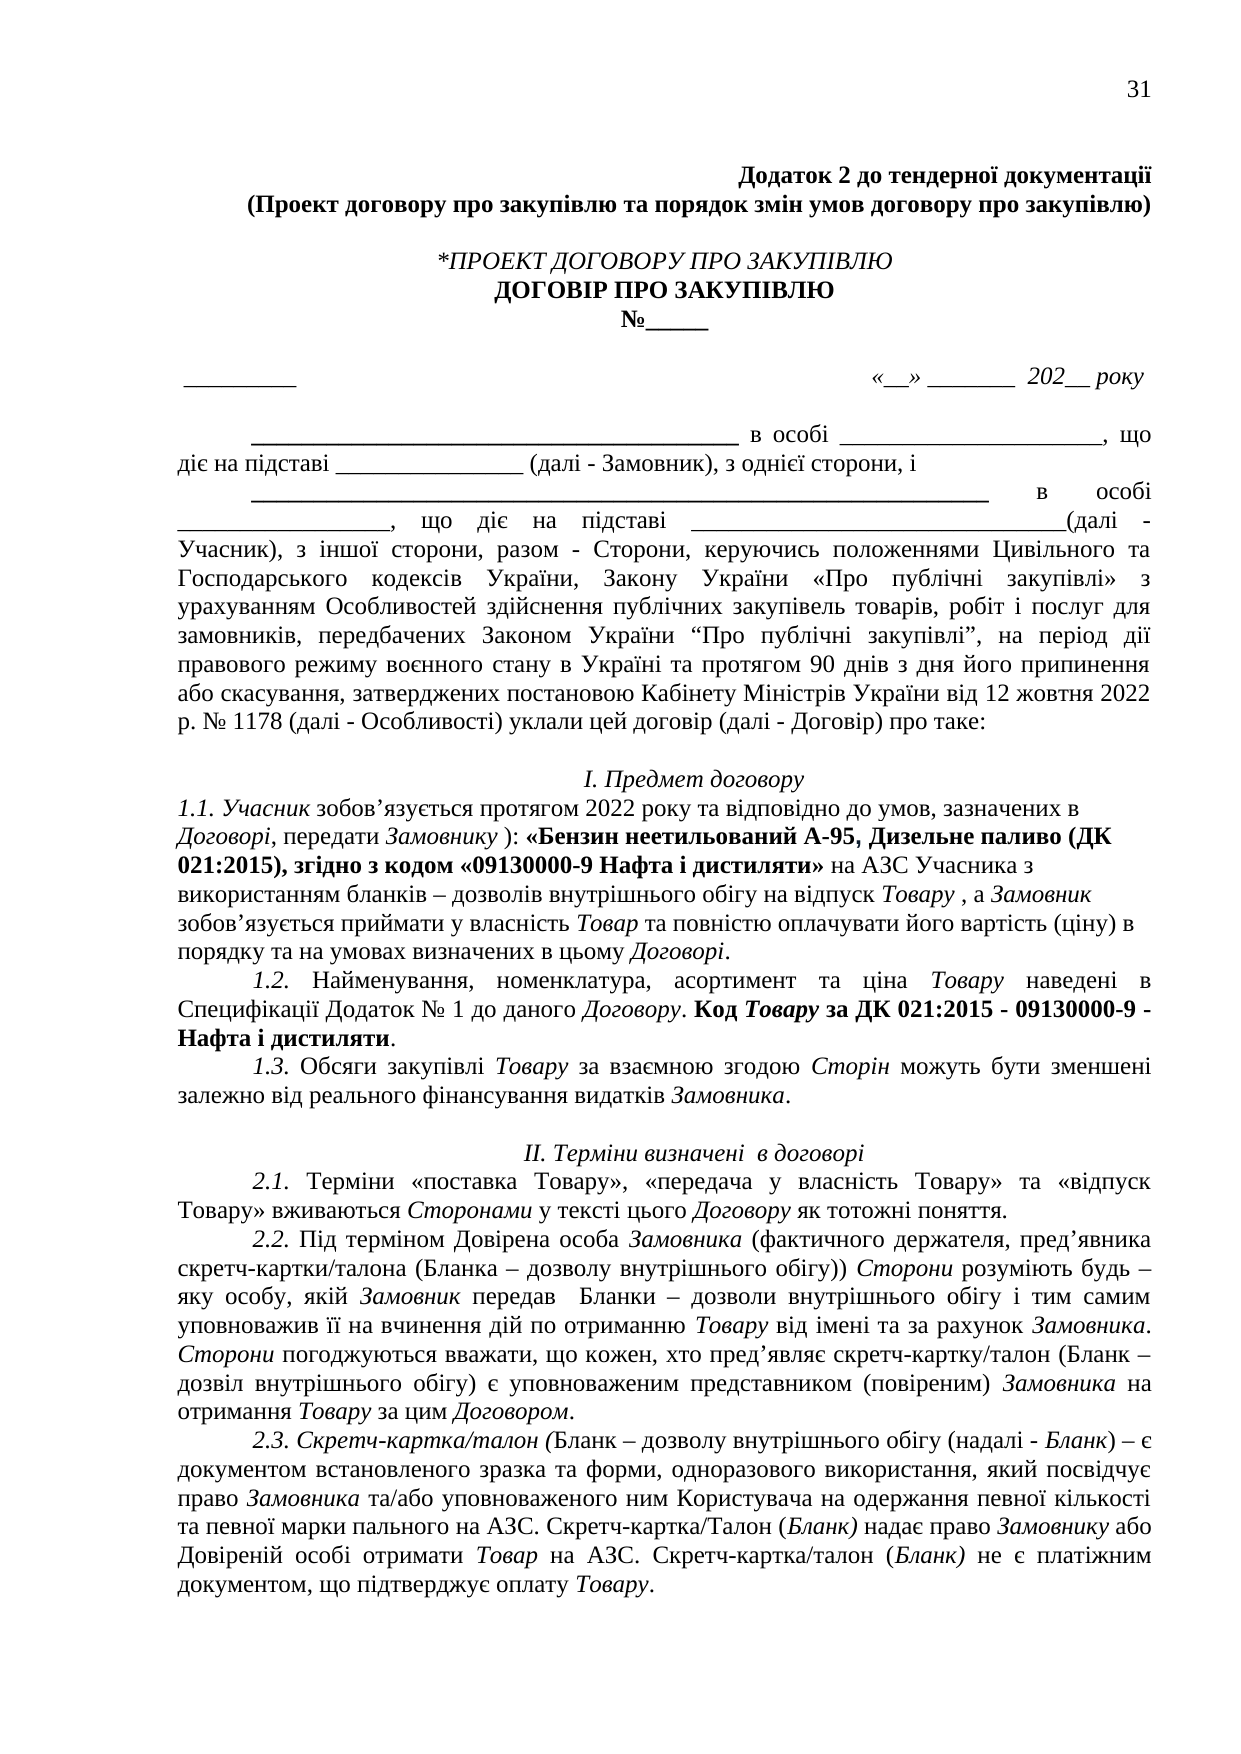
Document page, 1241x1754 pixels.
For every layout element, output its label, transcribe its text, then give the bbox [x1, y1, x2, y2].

text (Проект договору про закупівлю та порядок змін умов договору про закупівлю) [177, 189, 1152, 218]
list _________ «__» _______ 202__ року [177, 361, 1152, 390]
list 1.2. Найменування, номенклатура, асортимент та ціна Товару наведені в Специфікації Додаток № 1 до даного Договору. Код Товару за ДК 021:2015 - 09130000-9 - Нафта і дистиляти. [177, 965, 1152, 1051]
text Додаток 2 до тендерної документації [177, 160, 1152, 189]
list І. Предмет договору [177, 764, 1152, 793]
text _______________________________________ в особі _____________________, що діє на підставі _______________ (далі - Замовник), з однієї сторони, і [177, 419, 1152, 476]
list 1.3. Обсяги закупівлі Товару за взаємною згодою Сторін можуть бути зменшені залежно від реального фінансування видатків Замовника. [177, 1051, 1152, 1109]
list 2.1. Терміни «поставка Товару», «передача у власність Товару» та «відпуск Товару» вживаються Сторонами у тексті цього Договору як тотожні поняття. [177, 1166, 1152, 1224]
text №_____ [177, 304, 1152, 333]
list ІІ. Терміни визначені в договорі [177, 1138, 1152, 1166]
text 1.1. Учасник зобов’язується протягом 2022 року та відповідно до умов, зазначених в Договорі, передати Замовнику ): «Бензин неетильований А-95, Дизельне паливо (ДК 021:2015), згідно з кодом «09130000-9 Нафта і дистиляти» на АЗС Учасника з використанням бланків – дозволів внутрішнього обігу на відпуск Товару , а Замовник зобов’язується приймати у власність Товар та повністю оплачувати його вартість (ціну) в порядку та на умовах визначених в цьому Договорі. [177, 793, 1152, 965]
text ДОГОВІР ПРО ЗАКУПІВЛЮ [177, 275, 1152, 304]
text *ПРОЕКТ ДОГОВОРУ ПРО ЗАКУПІВЛЮ [177, 246, 1152, 275]
text ___________________________________________________________ в особі _________________, що діє на підставі ______________________________(далі - Учасник), з іншої сторони, разом - Сторони, керуючись положеннями Цивільного та Господарського кодексів України, Закону України «Про публічні закупівлі» з урахуванням Особливостей здійснення публічних закупівель товарів, робіт і послуг для замовників, передбачених Законом України “Про публічні закупівлі”, на період дії правового режиму воєнного стану в Україні та протягом 90 днів з дня його припинення або скасування, затверджених постановою Кабінету Міністрів України від 12 жовтня 2022 р. № 1178 (далі - Особливості) уклали цей договір (далі - Договір) про таке: [177, 476, 1152, 735]
list 2.3. Скретч-картка/талон (Бланк – дозволу внутрішнього обігу (надалі - Бланк) – є документом встановленого зразка та форми, одноразового використання, який посвідчує право Замовника та/або уповноваженого ним Користувача на одержання певної кількості та певної марки пального на АЗС. Скретч-картка/Талон (Бланк) надає право Замовнику або Довіреній особі отримати Товар на АЗС. Скретч-картка/талон (Бланк) не є платіжним документом, що підтверджує оплату Товару. [177, 1425, 1152, 1598]
list 2.2. Під терміном Довірена особа Замовника (фактичного держателя, пред’явника скретч-картки/талона (Бланка – дозволу внутрішнього обігу)) Сторони розуміють будь – яку особу, якій Замовник передав Бланки – дозволи внутрішнього обігу і тим самим уповноважив її на вчинення дій по отриманню Товару від імені та за рахунок Замовника. Сторони погоджуються вважати, що кожен, хто пред’являє скретч-картку/талон (Бланк – дозвіл внутрішнього обігу) є уповноваженим представником (повіреним) Замовника на отримання Товару за цим Договором. [177, 1224, 1152, 1425]
